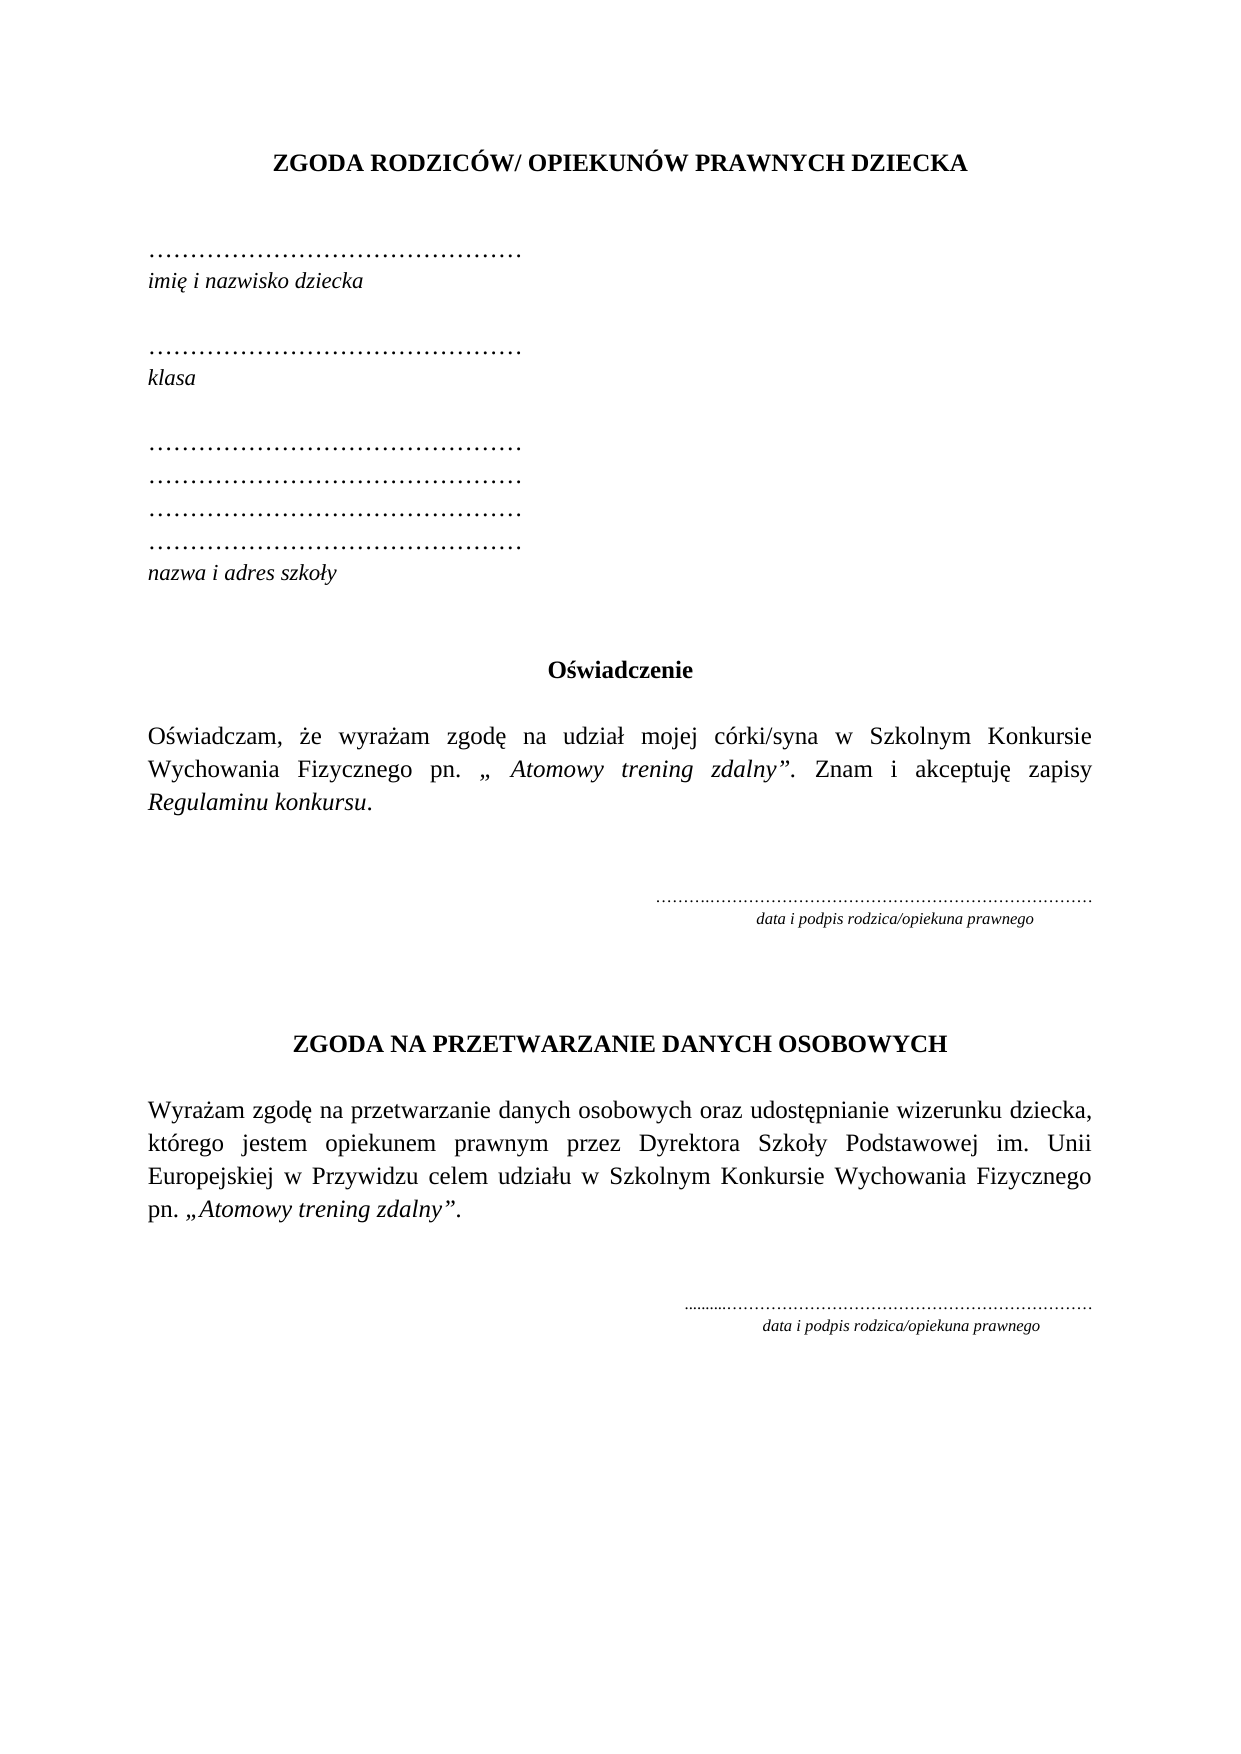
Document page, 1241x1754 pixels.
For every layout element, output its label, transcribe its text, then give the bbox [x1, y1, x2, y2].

text data i podpis rodzica/opiekuna prawnego [148, 1316, 1093, 1335]
text data i podpis rodzica/opiekuna prawnego [148, 908, 1093, 928]
text ……………………………………… [148, 427, 1093, 456]
text ……………………………………… [148, 526, 1093, 555]
text ……………………………………… [148, 234, 1093, 263]
text imię i nazwisko dziecka [148, 267, 1093, 294]
text ……………………………………… [148, 493, 1093, 522]
text klasa [148, 364, 1093, 390]
text ZGODA NA PRZETWARZANIE DANYCH OSOBOWYCH [148, 1029, 1093, 1058]
text Oświadczenie [148, 655, 1093, 684]
text nazwa i adres szkoły [148, 559, 1093, 585]
text ……………………………………… [148, 460, 1093, 489]
text ZGODA RODZICÓW/ OPIEKUNÓW PRAWNYCH DZIECKA [148, 148, 1093, 176]
text Oświadczam, że wyrażam zgodę na udział mojej córki/syna w Szkolnym Konkursie Wychowania Fizycznego pn. „ Atomowy trening zdalny”. Znam i akceptuję zapisy Regulaminu konkursu. [148, 721, 1093, 816]
text ……………………………………… [148, 331, 1093, 359]
text ..........………………………………………………………… [148, 1293, 1093, 1313]
text Wyrażam zgodę na przetwarzanie danych osobowych oraz udostępnianie wizerunku dziecka, którego jestem opiekunem prawnym przez Dyrektora Szkoły Podstawowej im. Unii Europejskiej w Przywidzu celem udziału w Szkolnym Konkursie Wychowania Fizycznego pn. „Atomowy trening zdalny”. [148, 1095, 1093, 1223]
text ……….…………………………………………………………… [148, 886, 1093, 906]
